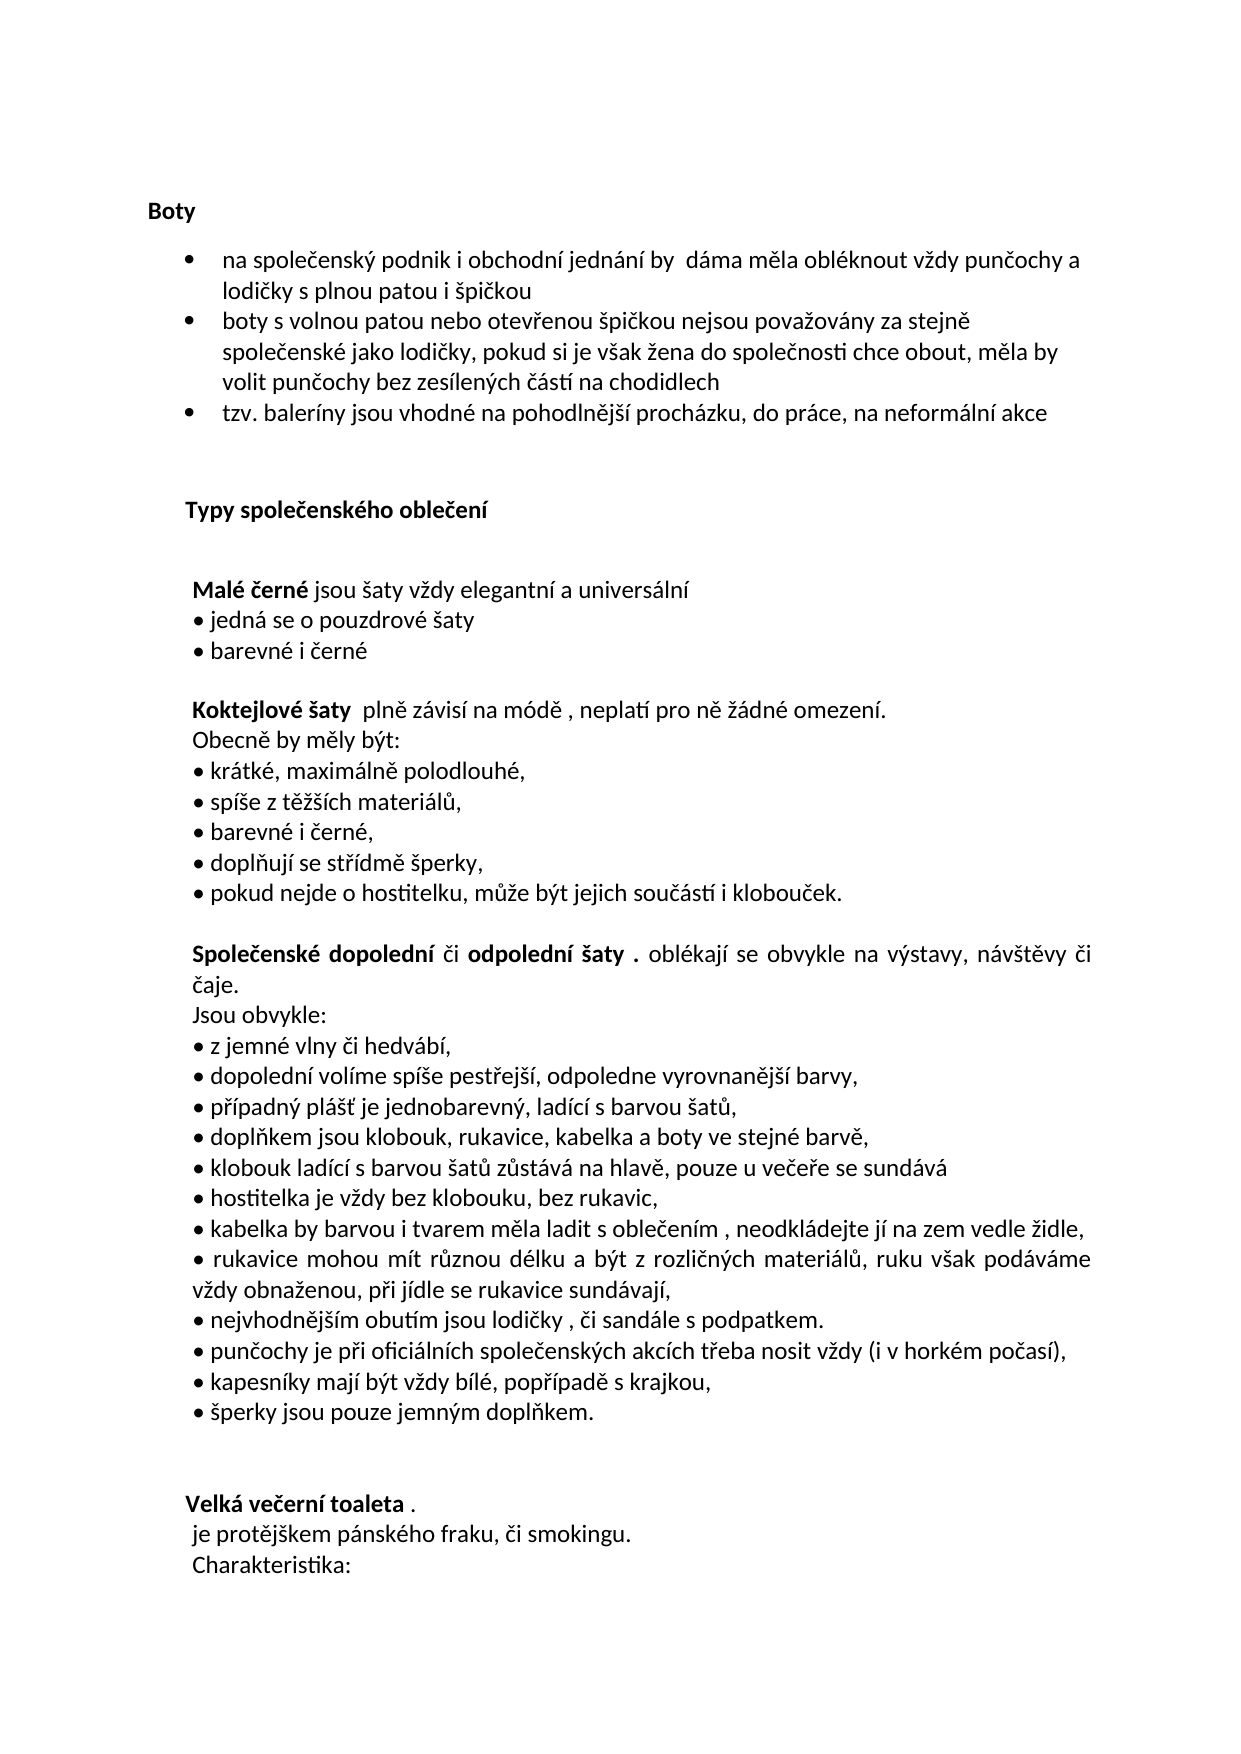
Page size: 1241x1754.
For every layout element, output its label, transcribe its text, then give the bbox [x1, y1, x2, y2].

text Malé černé jsou šaty vždy elegantní a universální [192, 574, 1093, 604]
text • jedná se o pouzdrové šaty [192, 604, 1093, 635]
text Charakteristika: [192, 1549, 1093, 1579]
text • z jemné vlny či hedvábí, [192, 1030, 1093, 1060]
text • doplňkem jsou klobouk, rukavice, kabelka a boty ve stejné barvě, [192, 1121, 1093, 1152]
text • barevné i černé [148, 635, 1093, 665]
text Koktejlové šaty plně závisí na módě , neplatí pro ně žádné omezení. [192, 694, 1093, 725]
text • šperky jsou pouze jemným doplňkem. [192, 1396, 1093, 1427]
text Typy společenského oblečení [185, 494, 1093, 524]
text Obecně by měly být: [192, 725, 1093, 755]
text • kabelka by barvou i tvarem měla ladit s oblečením , neodkládejte jí na zem vedle židle, [192, 1213, 1093, 1243]
list boty s volnou patou nebo otevřenou špičkou nejsou považovány za stejně společenské jako lodičky, pokud si je však žena do společnosti chce obout, měla by volit punčochy bez zesílených částí na chodidlech [185, 305, 1093, 397]
text • punčochy je při oficiálních společenských akcích třeba nosit vždy (i v horkém počasí), [192, 1335, 1093, 1366]
text • dopolední volíme spíše pestřejší, odpoledne vyrovnanější barvy, [192, 1060, 1093, 1091]
text • kapesníky mají být vždy bílé, popřípadě s krajkou, [192, 1366, 1093, 1396]
text • krátké, maximálně polodlouhé, [192, 755, 1093, 786]
text • rukavice mohou mít různou délku a být z rozličných materiálů, ruku však podáváme vždy obnaženou, při jídle se rukavice sundávají, [192, 1243, 1093, 1304]
text • spíše z těžších materiálů, [192, 786, 1093, 816]
text Společenské dopolední či odpolední šaty . oblékají se obvykle na výstavy, návštěvy či čaje. [192, 938, 1093, 999]
text • klobouk ladící s barvou šatů zůstává na hlavě, pouze u večeře se sundává [192, 1152, 1093, 1182]
text • barevné i černé, [192, 816, 1093, 847]
list na společenský podnik i obchodní jednání by dáma měla obléknout vždy punčochy a lodičky s plnou patou i špičkou [185, 244, 1093, 305]
text • nejvhodnějším obutím jsou lodičky , či sandále s podpatkem. [192, 1304, 1093, 1335]
text Velká večerní toaleta . [148, 1488, 1093, 1518]
text Boty [148, 195, 1093, 225]
text • doplňují se střídmě šperky, [192, 847, 1093, 877]
text • hostitelka je vždy bez klobouku, bez rukavic, [192, 1182, 1093, 1213]
text Jsou obvykle: [192, 999, 1093, 1030]
text • případný plášť je jednobarevný, ladící s barvou šatů, [192, 1091, 1093, 1121]
text je protějškem pánského fraku, či smokingu. [192, 1518, 1093, 1549]
text • pokud nejde o hostitelku, může být jejich součástí i klobouček. [192, 877, 1093, 908]
list tzv. baleríny jsou vhodné na pohodlnější procházku, do práce, na neformální akce [185, 397, 1093, 427]
